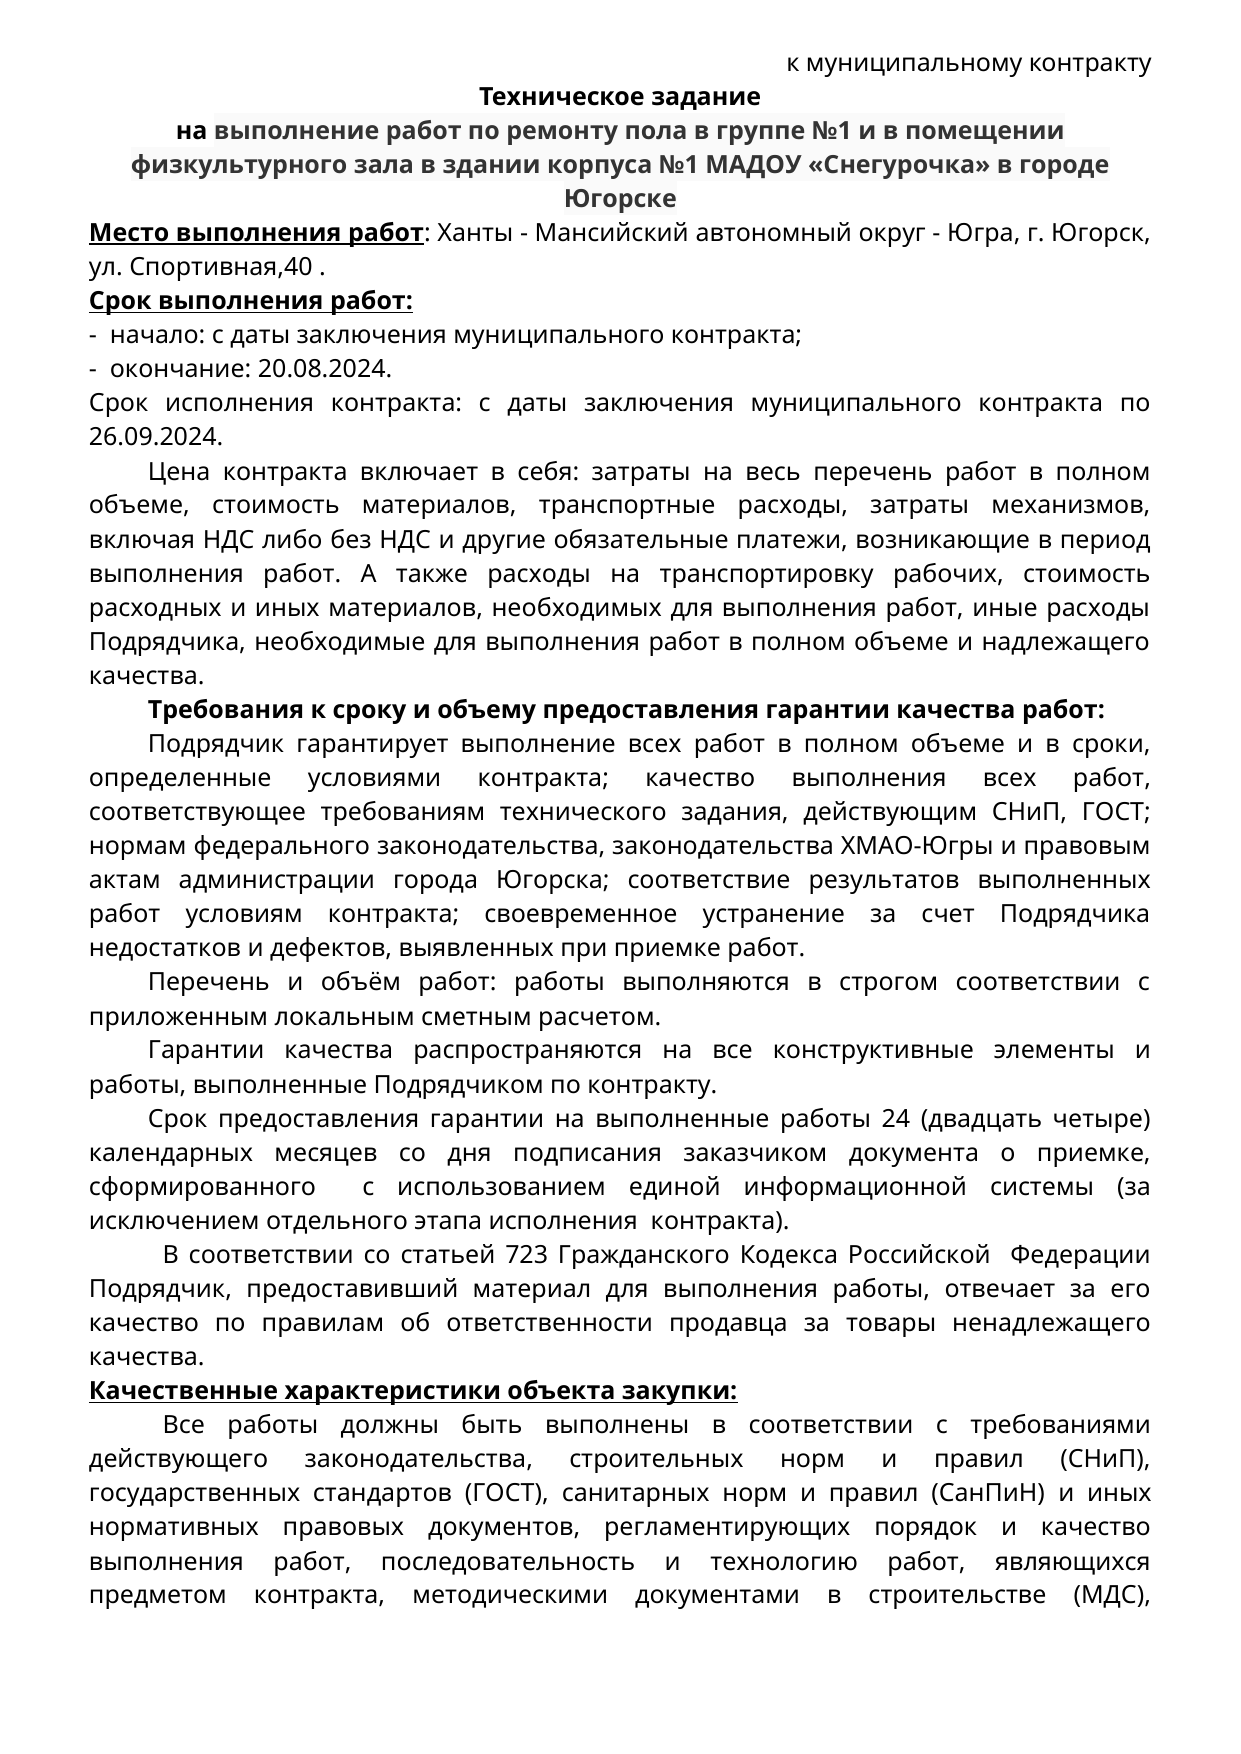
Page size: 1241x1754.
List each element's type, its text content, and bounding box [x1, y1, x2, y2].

text Срок предоставления гарантии на выполненные работы 24 (двадцать четыре) календарных месяцев со дня подписания заказчиком документа о приемке, сформированного с использованием единой информационной системы (за исключением отдельного этапа исполнения контракта). [89, 1100, 1152, 1237]
text Перечень и объём работ: работы выполняются в строгом соответствии с приложенным локальным сметным расчетом. [89, 964, 1152, 1032]
list Цена контракта включает в себя: затраты на весь перечень работ в полном объеме, стоимость материалов, транспортные расходы, затраты механизмов, включая НДС либо без НДС и другие обязательные платежи, возникающие в период выполнения работ. А также расходы на транспортировку рабочих, стоимость расходных и иных материалов, необходимых для выполнения работ, иные расходы Подрядчика, необходимые для выполнения работ в полном объеме и надлежащего качества. [89, 453, 1152, 692]
text на выполнение работ по ремонту пола в группе №1 и в помещении физкультурного зала в здании корпуса №1 МАДОУ «Снегурочка» в городе Югорске [89, 112, 1152, 215]
text Техническое задание [89, 78, 1152, 112]
text к муниципальному контракту [89, 44, 1152, 78]
text В соответствии со статьей 723 Гражданского Кодекса Российской Федерации Подрядчик, предоставивший материал для выполнения работы, отвечает за его качество по правилам об ответственности продавца за товары ненадлежащего качества. [89, 1237, 1152, 1373]
text Срок исполнения контракта: с даты заключения муниципального контракта по 26.09.2024. [89, 385, 1152, 453]
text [89, 1407, 1152, 1611]
text - окончание: 20.08.2024. [89, 351, 1152, 385]
text Срок выполнения работ: [89, 283, 1152, 317]
text - начало: с даты заключения муниципального контракта; [89, 317, 1152, 351]
text Гарантии качества распространяются на все конструктивные элементы и работы, выполненные Подрядчиком по контракту. [89, 1032, 1152, 1100]
text Качественные характеристики объекта закупки: [89, 1373, 1152, 1407]
text Подрядчик гарантирует выполнение всех работ в полном объеме и в сроки, определенные условиями контракта; качество выполнения всех работ, соответствующее требованиям технического задания, действующим СНиП, ГОСТ; нормам федерального законодательства, законодательства ХМАО-Югры и правовым актам администрации города Югорска; соответствие результатов выполненных работ условиям контракта; своевременное устранение за счет Подрядчика недостатков и дефектов, выявленных при приемке работ. [89, 726, 1152, 964]
text Требования к сроку и объему предоставления гарантии качества работ: [89, 692, 1152, 726]
text Место выполнения работ: Ханты - Мансийский автономный округ - Югра, г. Югорск, ул. Спортивная,40 . [89, 215, 1152, 283]
